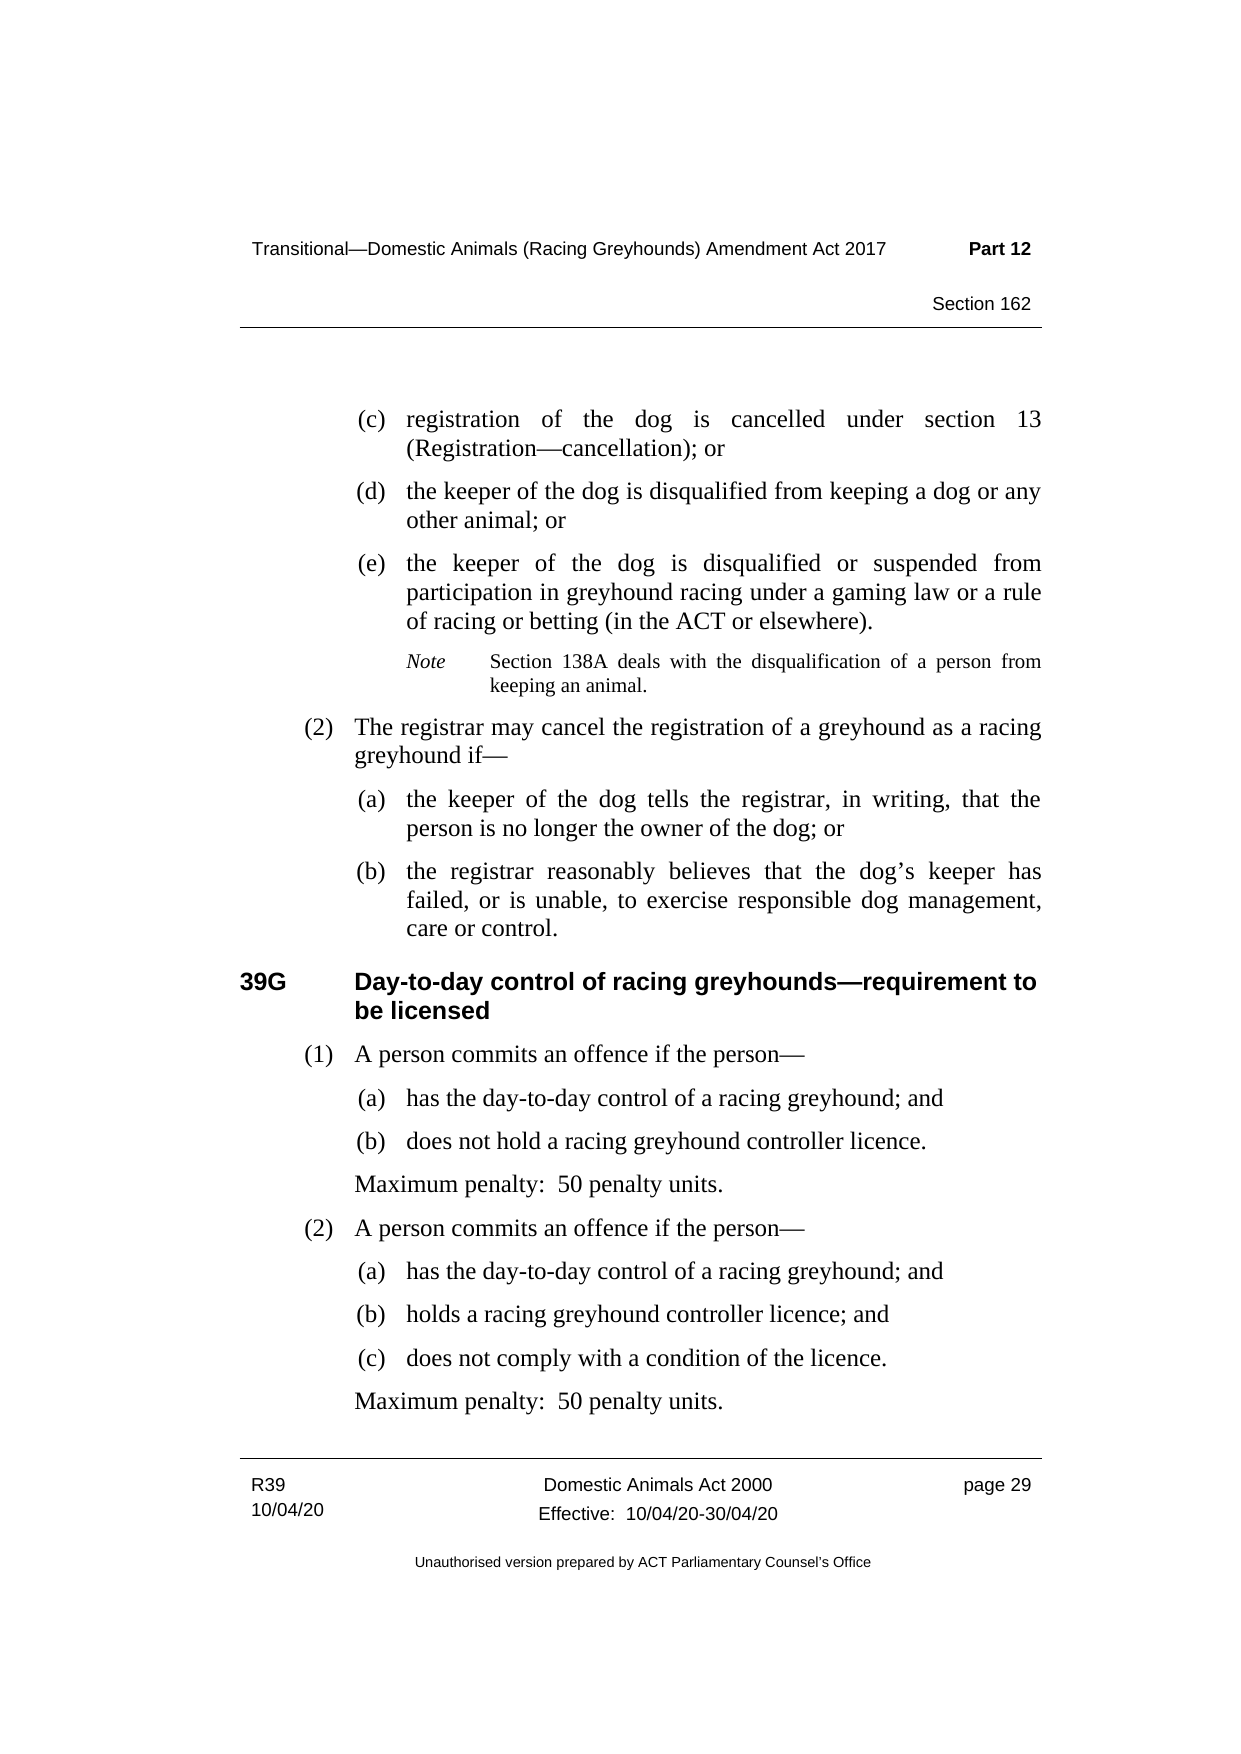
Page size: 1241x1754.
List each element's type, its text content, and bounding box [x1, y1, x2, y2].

text (2) The registrar may cancel the registration of a greyhound as a racing greyhound if— [239, 712, 1042, 769]
text Note Section 138A deals with the disqualification of a person from keeping an animal. [406, 649, 1042, 697]
text (c) registration of the dog is cancelled under section 13 (Registration—cancellation); or [239, 404, 1042, 462]
text (b) the registrar reasonably believes that the dog’s keeper has failed, or is unable, to exercise responsible dog management, care or control. [239, 856, 1042, 942]
text (a) the keeper of the dog tells the registrar, in writing, that the person is no longer the owner of the dog; or [239, 784, 1042, 841]
text (e) the keeper of the dog is disqualified or suspended from participation in greyhound racing under a gaming law or a rule of racing or betting (in the ACT or elsewhere). [239, 548, 1042, 634]
text (1) A person commits an offence if the person— [239, 1039, 1042, 1068]
text (c) does not comply with a condition of the licence. [239, 1343, 1042, 1371]
text (b) holds a racing greyhound controller licence; and [239, 1299, 1042, 1328]
text (b) does not hold a racing greyhound controller licence. [239, 1126, 1042, 1155]
text (a) has the day-to-day control of a racing greyhound; and [239, 1256, 1042, 1285]
text Maximum penalty: 50 penalty units. [354, 1169, 1042, 1198]
text (2) A person commits an offence if the person— [239, 1213, 1042, 1241]
text Maximum penalty: 50 penalty units. [354, 1386, 1042, 1415]
text 39G Day-to-day control of racing greyhounds—requirement to be licensed [239, 967, 1042, 1025]
text (d) the keeper of the dog is disqualified from keeping a dog or any other animal; or [239, 476, 1042, 534]
text (a) has the day-to-day control of a racing greyhound; and [239, 1083, 1042, 1111]
